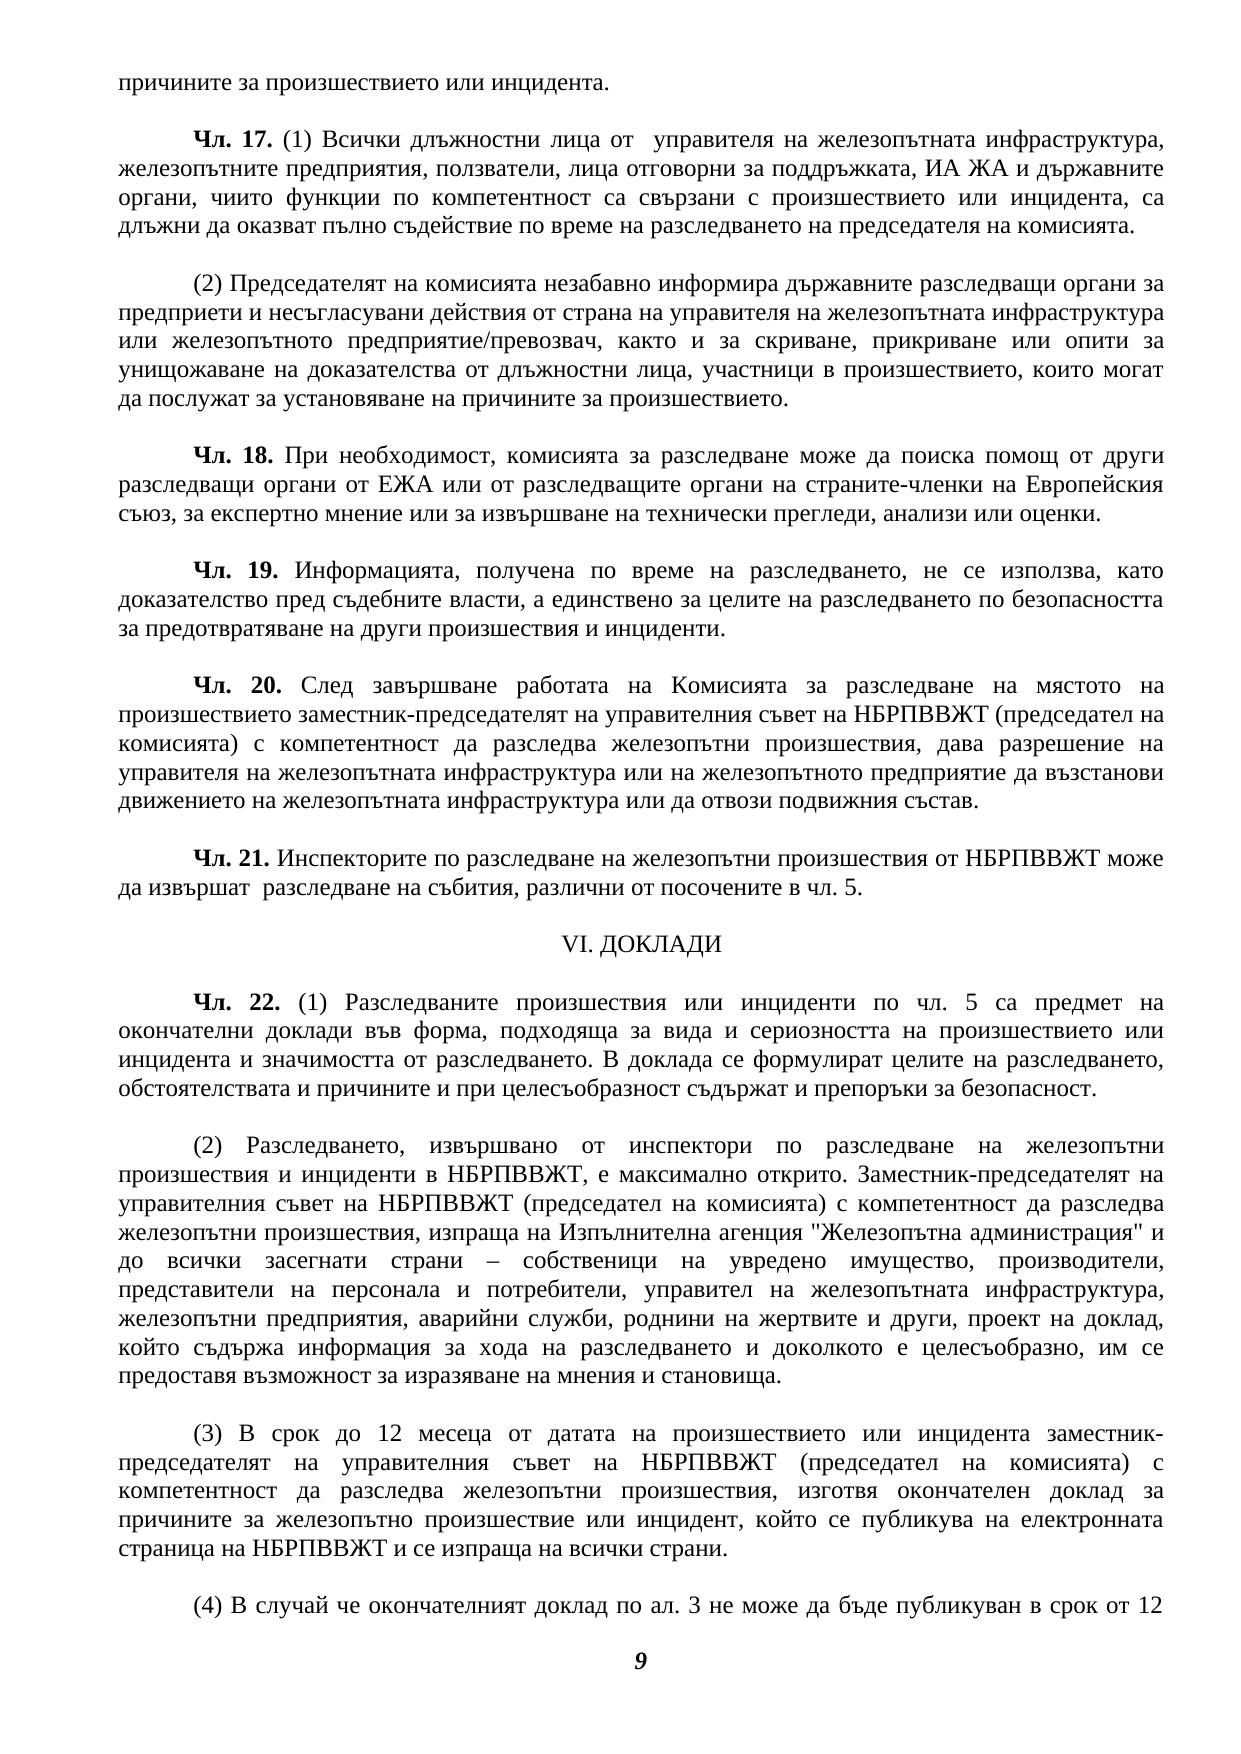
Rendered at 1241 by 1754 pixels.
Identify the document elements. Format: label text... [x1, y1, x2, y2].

text (3) В срок до 12 месеца от датата на произшествието или инцидента заместник-председателят на управителния съвет на НБРПВВЖТ (председател на комисията) с компетентност да разследва железопътни произшествия, изготвя окончателен доклад за причините за железопътно произшествие или инцидент, който се публикува на електронната страница на НБРПВВЖТ и се изпраща на всички страни. [118, 1418, 1165, 1562]
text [118, 1591, 1165, 1619]
text VІ. ДОКЛАДИ [118, 929, 1165, 958]
text Чл. 17. (1) Всички длъжностни лица от управителя на железопътната инфраструктура, железопътните предприятия, ползватели, лица отговорни за поддръжката, ИА ЖА и държавните органи, чиито функции по компетентност са свързани с произшествието или инцидента, са длъжни да оказват пълно съдействие по време на разследването на председателя на комисията. [118, 124, 1165, 239]
text Чл. 21. Инспекторите по разследване на железопътни произшествия от НБРПВВЖТ може да извършат разследване на събития, различни от посочените в чл. 5. [118, 843, 1165, 901]
text (2) Разследването, извършвано от инспектори по разследване на железопътни произшествия и инциденти в НБРПВВЖТ, е максимално открито. Заместник-председателят на управителния съвет на НБРПВВЖТ (председател на комисията) с компетентност да разследва железопътни произшествия, изпраща на Изпълнителна агенция "Железопътна администрация" и до всички засегнати страни – собственици на увредено имущество, производители, представители на персонала и потребители, управител на железопътната инфраструктура, железопътни предприятия, аварийни служби, роднини на жертвите и други, проект на доклад, който съдържа информация за хода на разследването и доколкото е целесъобразно, им се предоставя възможност за изразяване на мнения и становища. [118, 1131, 1165, 1389]
text Чл. 20. След завършване работата на Комисията за разследване на мястото на произшествието заместник-председателят на управителния съвет на НБРПВВЖТ (председател на комисията) с компетентност да разследва железопътни произшествия, дава разрешение на управителя на железопътната инфраструктура или на железопътното предприятие да възстанови движението на железопътната инфраструктура или да отвози подвижния състав. [118, 671, 1165, 814]
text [118, 67, 1165, 96]
text Чл. 18. При необходимост, комисията за разследване може да поиска помощ от други разследващи органи от ЕЖА или от разследващите органи на страните-членки на Европейския съюз, за експертно мнение или за извършване на технически прегледи, анализи или оценки. [118, 441, 1165, 527]
text Чл. 22. (1) Разследваните произшествия или инциденти по чл. 5 са предмет на окончателни доклади във форма, подходяща за вида и сериозността на произшествието или инцидента и значимостта от разследването. В доклада се формулират целите на разследването, обстоятелствата и причините и при целесъобразност съдържат и препоръки за безопасност. [118, 987, 1165, 1102]
text (2) Председателят на комисията незабавно информира държавните разследващи органи за предприети и несъгласувани действия от страна на управителя на железопътната инфраструктура или железопътното предприятие/превозвач, както и за скриване, прикриване или опити за унищожаване на доказателства от длъжностни лица, участници в произшествието, които могат да послужат за установяване на причините за произшествието. [118, 268, 1165, 412]
text Чл. 19. Информацията, получена по време на разследването, не се използва, като доказателство пред съдебните власти, а единствено за целите на разследването по безопасността за предотвратяване на други произшествия и инциденти. [118, 556, 1165, 642]
